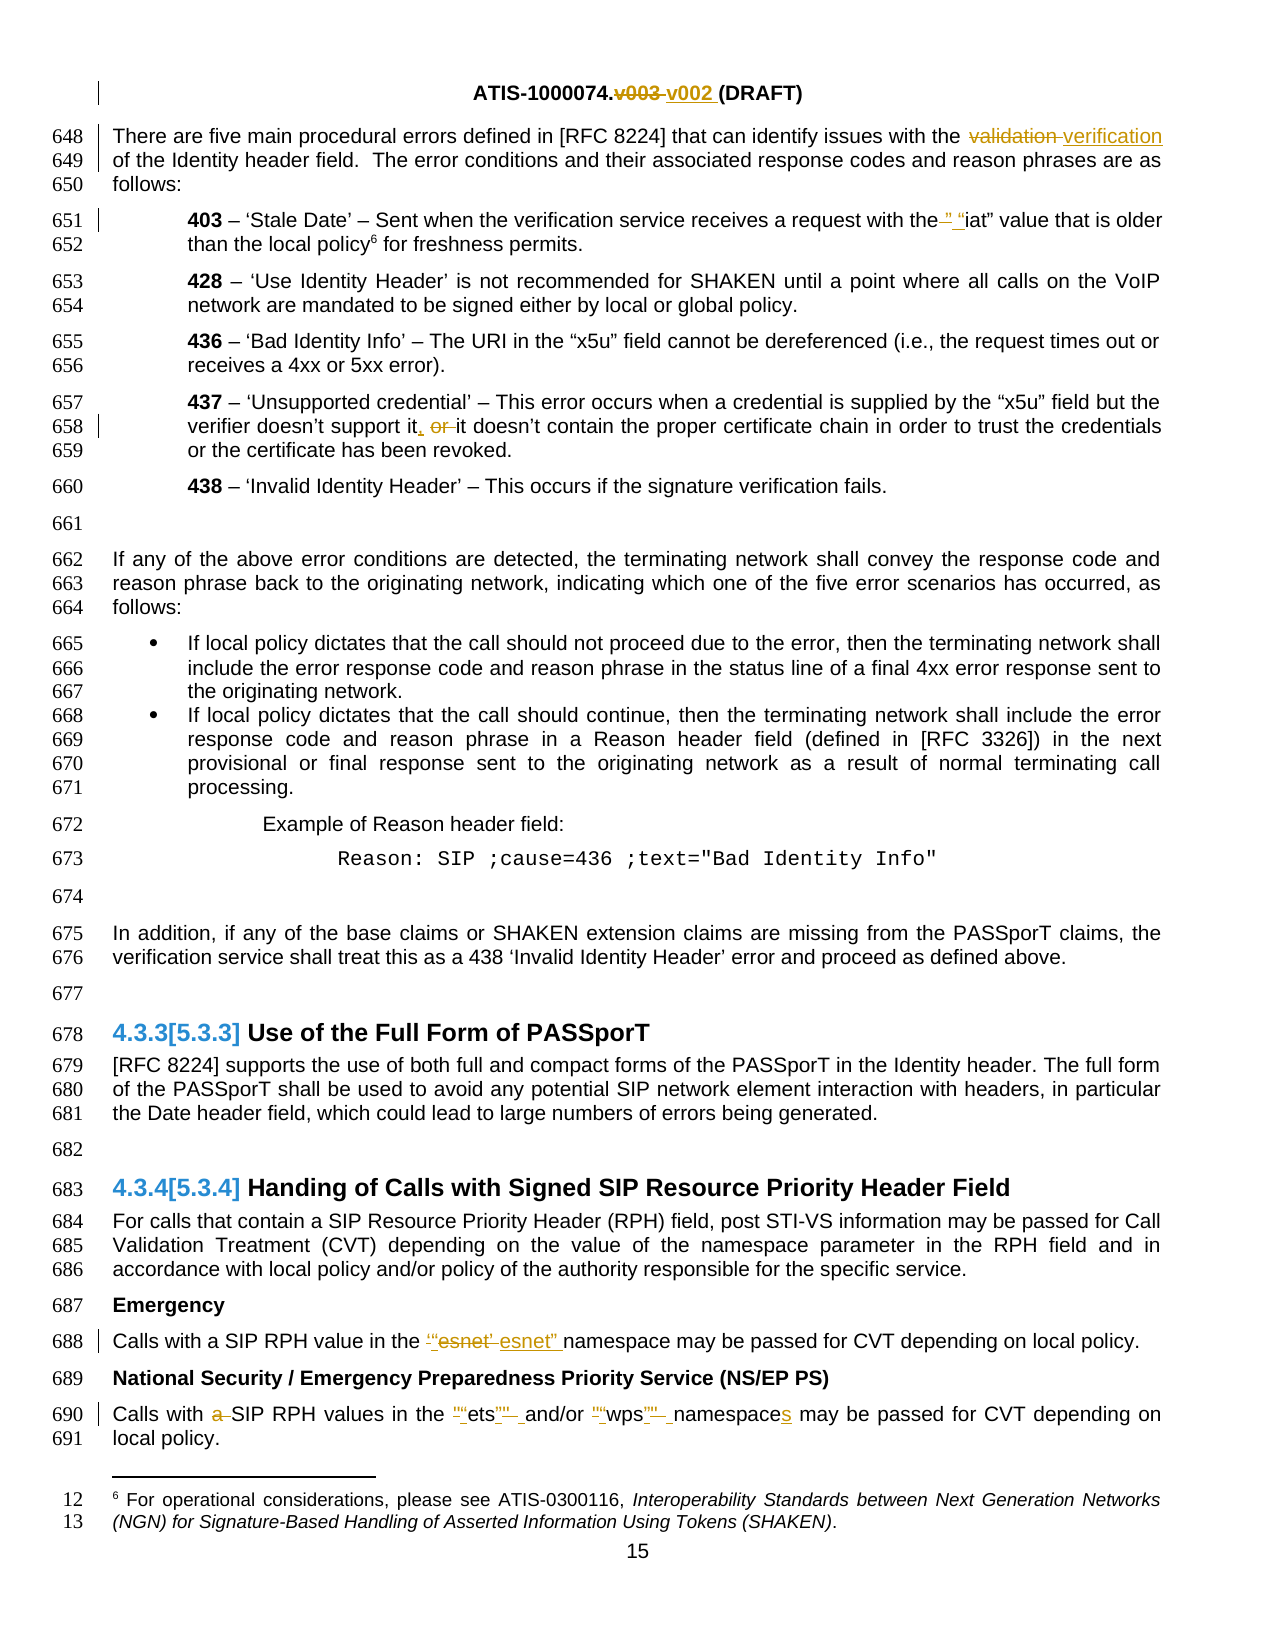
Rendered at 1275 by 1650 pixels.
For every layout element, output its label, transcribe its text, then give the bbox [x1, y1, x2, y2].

text There are five main procedural errors defined in [RFC 8224] that can identify issues with the of the Identity header field. The error conditions and their associated response codes and reason phrases are as follows: [112, 124, 1162, 196]
list If local policy dictates that the call should not proceed due to the error, then the terminating network shall include the error response code and reason phrase in the status line of a final 4xx error response sent to the originating network. [150, 631, 1162, 703]
text Calls with a SIP RPH value in the namespace may be passed for CVT depending on local policy. [112, 1329, 1162, 1353]
text [RFC 8224] supports the use of both full and compact forms of the PASSporT in the Identity header. The full form of the PASSporT shall be used to avoid any potential SIP network element interaction with headers, in particular the Date header field, which could lead to large numbers of errors being generated. [112, 1053, 1162, 1124]
text National Security / Emergency Preparedness Priority Service (NS/EP PS) [112, 1366, 1162, 1390]
text Emergency [112, 1293, 1162, 1317]
subtitle Use of the Full Form of PASSporT [112, 1018, 1162, 1046]
text 403 – ‘Stale Date’ – Sent when the verification service receives a request with theiat” value that is older than the local policy for freshness permits. [187, 208, 1162, 256]
text 437 – ‘Unsupported credential’ – This error occurs when a credential is supplied by the “x5u” field but the verifier doesn’t support it it doesn’t contain the proper certificate chain in order to trust the credentials or the certificate has been revoked. [187, 389, 1162, 461]
text Calls with SIP RPH values in the etsand/or wpsnamespace may be passed for CVT depending on local policy. [112, 1402, 1162, 1450]
text Example of Reason header field: [262, 812, 1162, 836]
list If local policy dictates that the call should continue, then the terminating network shall include the error response code and reason phrase in a Reason header field (defined in [RFC 3326]) in the next provisional or final response sent to the originating network as a result of normal terminating call processing. [150, 703, 1162, 799]
text 438 – ‘Invalid Identity Header’ – This occurs if the signature verification fails. [187, 474, 1162, 498]
subtitle Handing of Calls with Signed SIP Resource Priority Header Field [112, 1173, 1162, 1202]
text Reason: SIP ;cause=436 ;text="Bad Identity Info" [337, 848, 1162, 872]
text 436 – ‘Bad Identity Info’ – The URI in the “x5u” field cannot be dereferenced (i.e., the request times out or receives a 4xx or 5xx error). [187, 329, 1162, 377]
text For calls that contain a SIP Resource Priority Header (RPH) field, post STI-VS information may be passed for Call Validation Treatment (CVT) depending on the value of the namespace parameter in the RPH field and in accordance with local policy and/or policy of the authority responsible for the specific service. [112, 1208, 1162, 1280]
text 428 – ‘Use Identity Header’ is not recommended for SHAKEN until a point where all calls on the VoIP network are mandated to be signed either by local or global policy. [187, 269, 1162, 317]
text If any of the above error conditions are detected, the terminating network shall convey the response code and reason phrase back to the originating network, indicating which one of the five error scenarios has occurred, as follows: [112, 547, 1162, 619]
text In addition, if any of the base claims or SHAKEN extension claims are missing from the PASSporT claims, the verification service shall treat this as a 438 ‘Invalid Identity Header’ error and proceed as defined above. [112, 921, 1162, 969]
